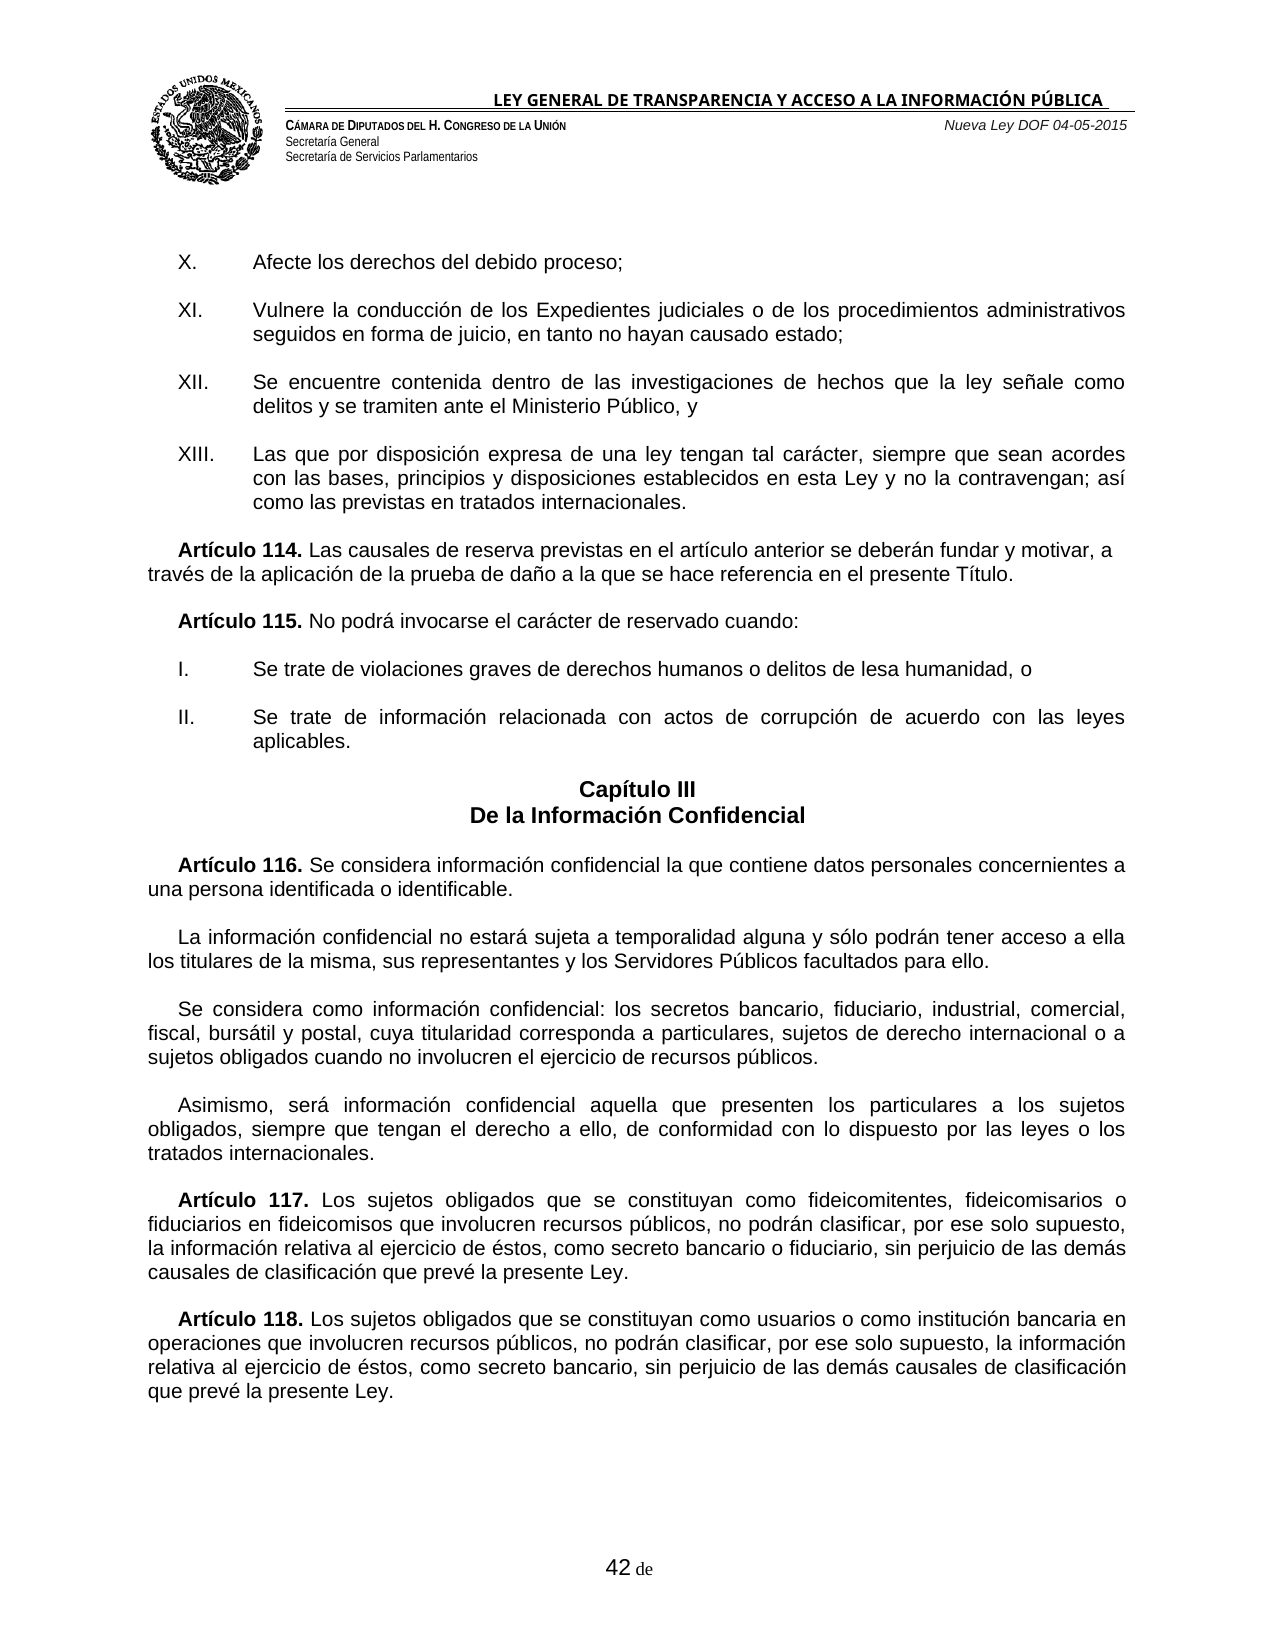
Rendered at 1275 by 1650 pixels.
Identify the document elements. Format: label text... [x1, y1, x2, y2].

text Artículo 118. Los sujetos obligados que se constituyan como usuarios o como institución bancaria en operaciones que involucren recursos públicos, no podrán clasificar, por ese solo supuesto, la información relativa al ejercicio de éstos, como secreto bancario, sin perjuicio de las demás causales de clasificación que prevé la presente Ley. [148, 1307, 1128, 1402]
list Se encuentre contenida dentro de las investigaciones de hechos que la ley señale como delitos y se tramiten ante el Ministerio Público, y [178, 370, 1127, 418]
list Las que por disposición expresa de una ley tengan tal carácter, siempre que sean acordes con las bases, principios y disposiciones establecidos en esta Ley y no la contravengan; así como las previstas en tratados internacionales. [178, 442, 1128, 513]
list Se trate de información relacionada con actos de corrupción de acuerdo con las leyes aplicables. [178, 705, 1127, 753]
text De la Información Confidencial [165, 803, 1110, 829]
list Afecte los derechos del debido proceso; [178, 250, 1139, 274]
subtitle Capítulo III [165, 777, 1110, 803]
text Se considera como información confidencial: los secretos bancario, fiduciario, industrial, comercial, fiscal, bursátil y postal, cuya titularidad corresponda a particulares, sujetos de derecho internacional o a sujetos obligados cuando no involucren el ejercicio de recursos públicos. [148, 997, 1127, 1068]
text Artículo 117. Los sujetos obligados que se constituyan como fideicomitentes, fideicomisarios o fiduciarios en fideicomisos que involucren recursos públicos, no podrán clasificar, por ese solo supuesto, la información relativa al ejercicio de éstos, como secreto bancario o fiduciario, sin perjuicio de las demás causales de clasificación que prevé la presente Ley. [148, 1188, 1127, 1284]
text Artículo 116. Se considera información confidencial la que contiene datos personales concernientes a una persona identificada o identificable. [148, 853, 1127, 901]
list Vulnere la conducción de los Expedientes judiciales o de los procedimientos administrativos seguidos en forma de juicio, en tanto no hayan causado estado; [178, 298, 1127, 346]
text Asimismo, será información confidencial aquella que presenten los particulares a los sujetos obligados, siempre que tengan el derecho a ello, de conformidad con lo dispuesto por las leyes o los tratados internacionales. [148, 1092, 1126, 1164]
picture [150, 75, 263, 185]
text La información confidencial no estará sujeta a temporalidad alguna y sólo podrán tener acceso a ella los titulares de la misma, sus representantes y los Servidores Públicos facultados para ello. [148, 924, 1126, 972]
text Artículo 115. No podrá invocarse el carácter de reservado cuando: [178, 609, 1139, 633]
list Se trate de violaciones graves de derechos humanos o delitos de lesa humanidad, o [178, 657, 1139, 681]
text Artículo 114. Las causales de reserva previstas en el artículo anterior se deberán fundar y motivar, a través de la aplicación de la prueba de daño a la que se hace referencia en el presente Título. [148, 537, 1139, 585]
